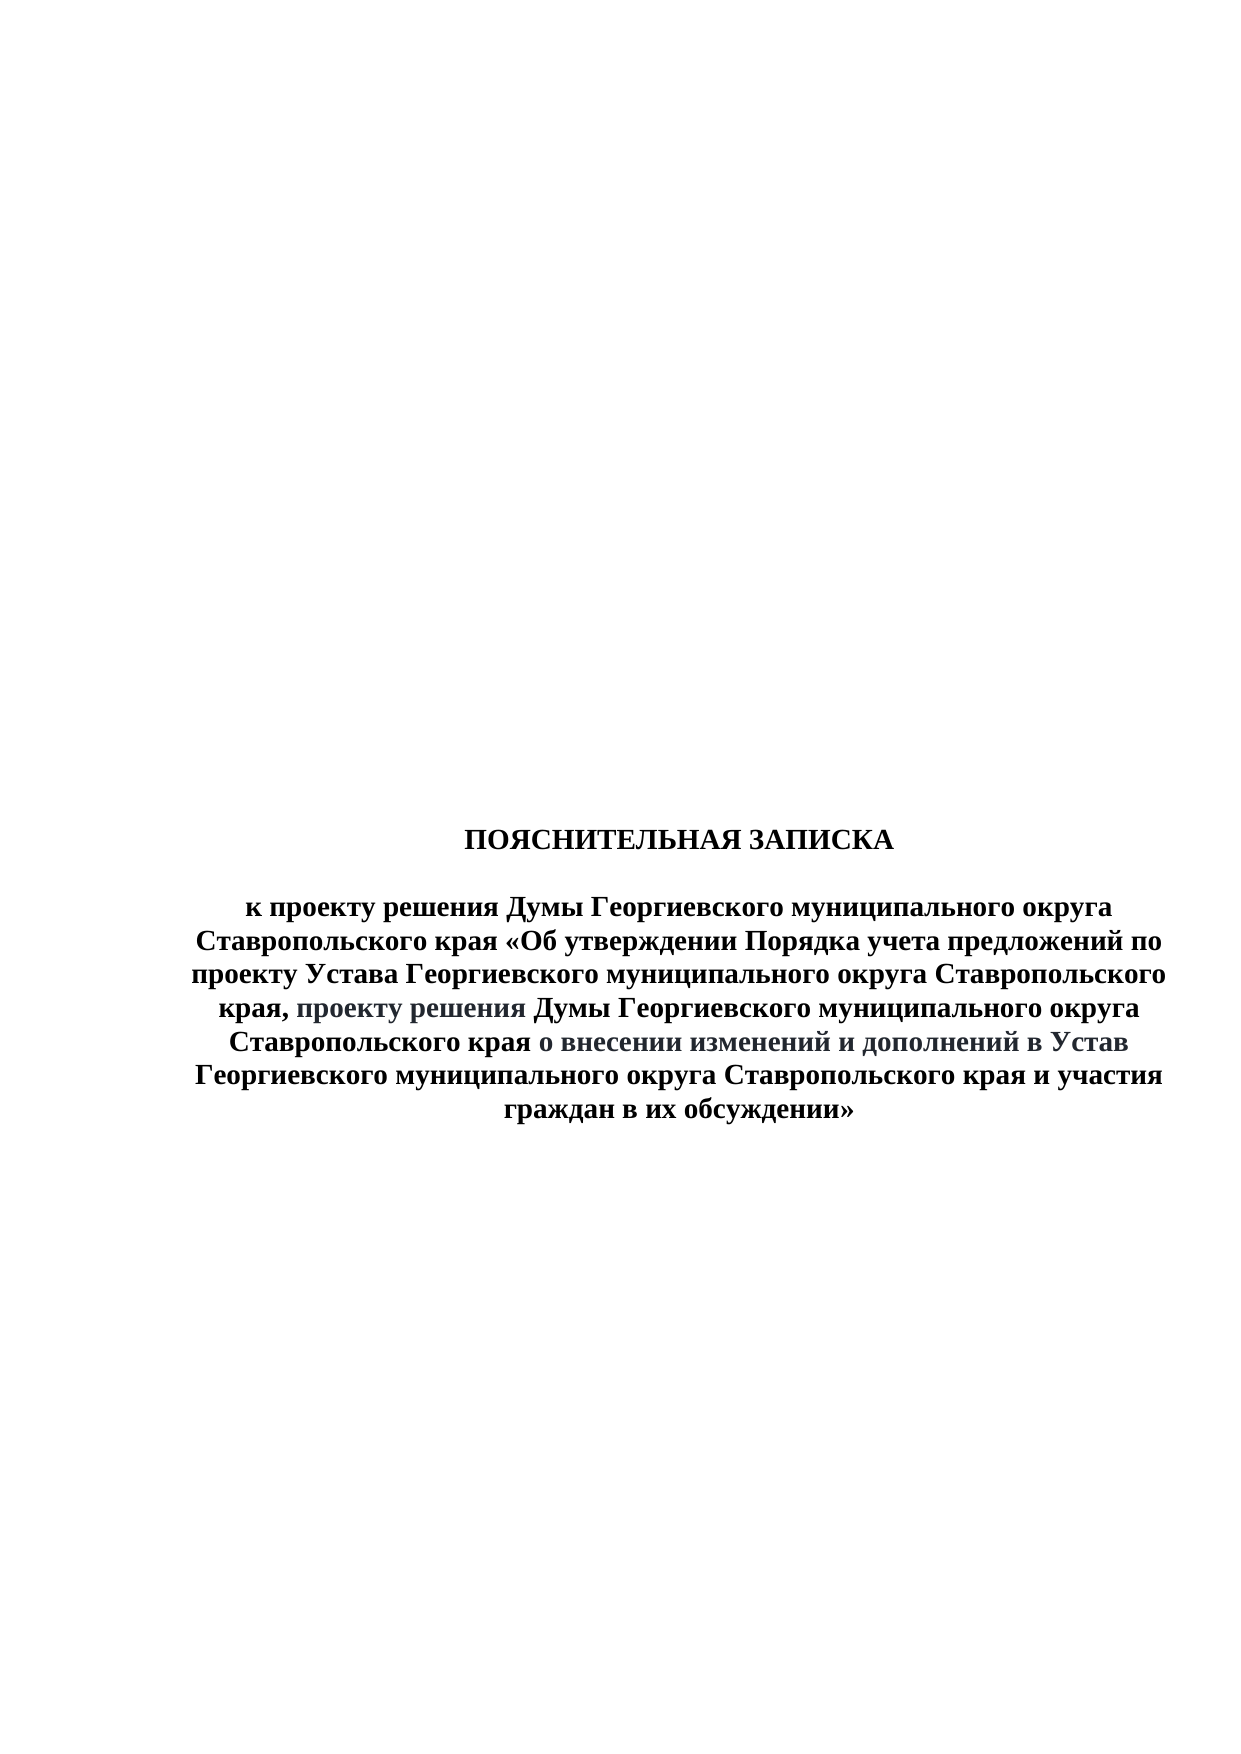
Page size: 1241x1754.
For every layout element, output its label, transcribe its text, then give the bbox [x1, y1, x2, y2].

text к проекту решения Думы Георгиевского муниципального округа [177, 889, 1181, 923]
text Ставропольского края «Об утверждении Порядка учета предложений по проекту Устава Георгиевского муниципального округа Ставропольского края, проекту решения Думы Георгиевского муниципального округа Ставропольского края о внесении изменений и дополнений в Устав Георгиевского муниципального округа Ставропольского края и участия граждан в их обсуждении» [177, 923, 1181, 1124]
text ПОЯСНИТЕЛЬНАЯ ЗАПИСКА [177, 822, 1181, 856]
